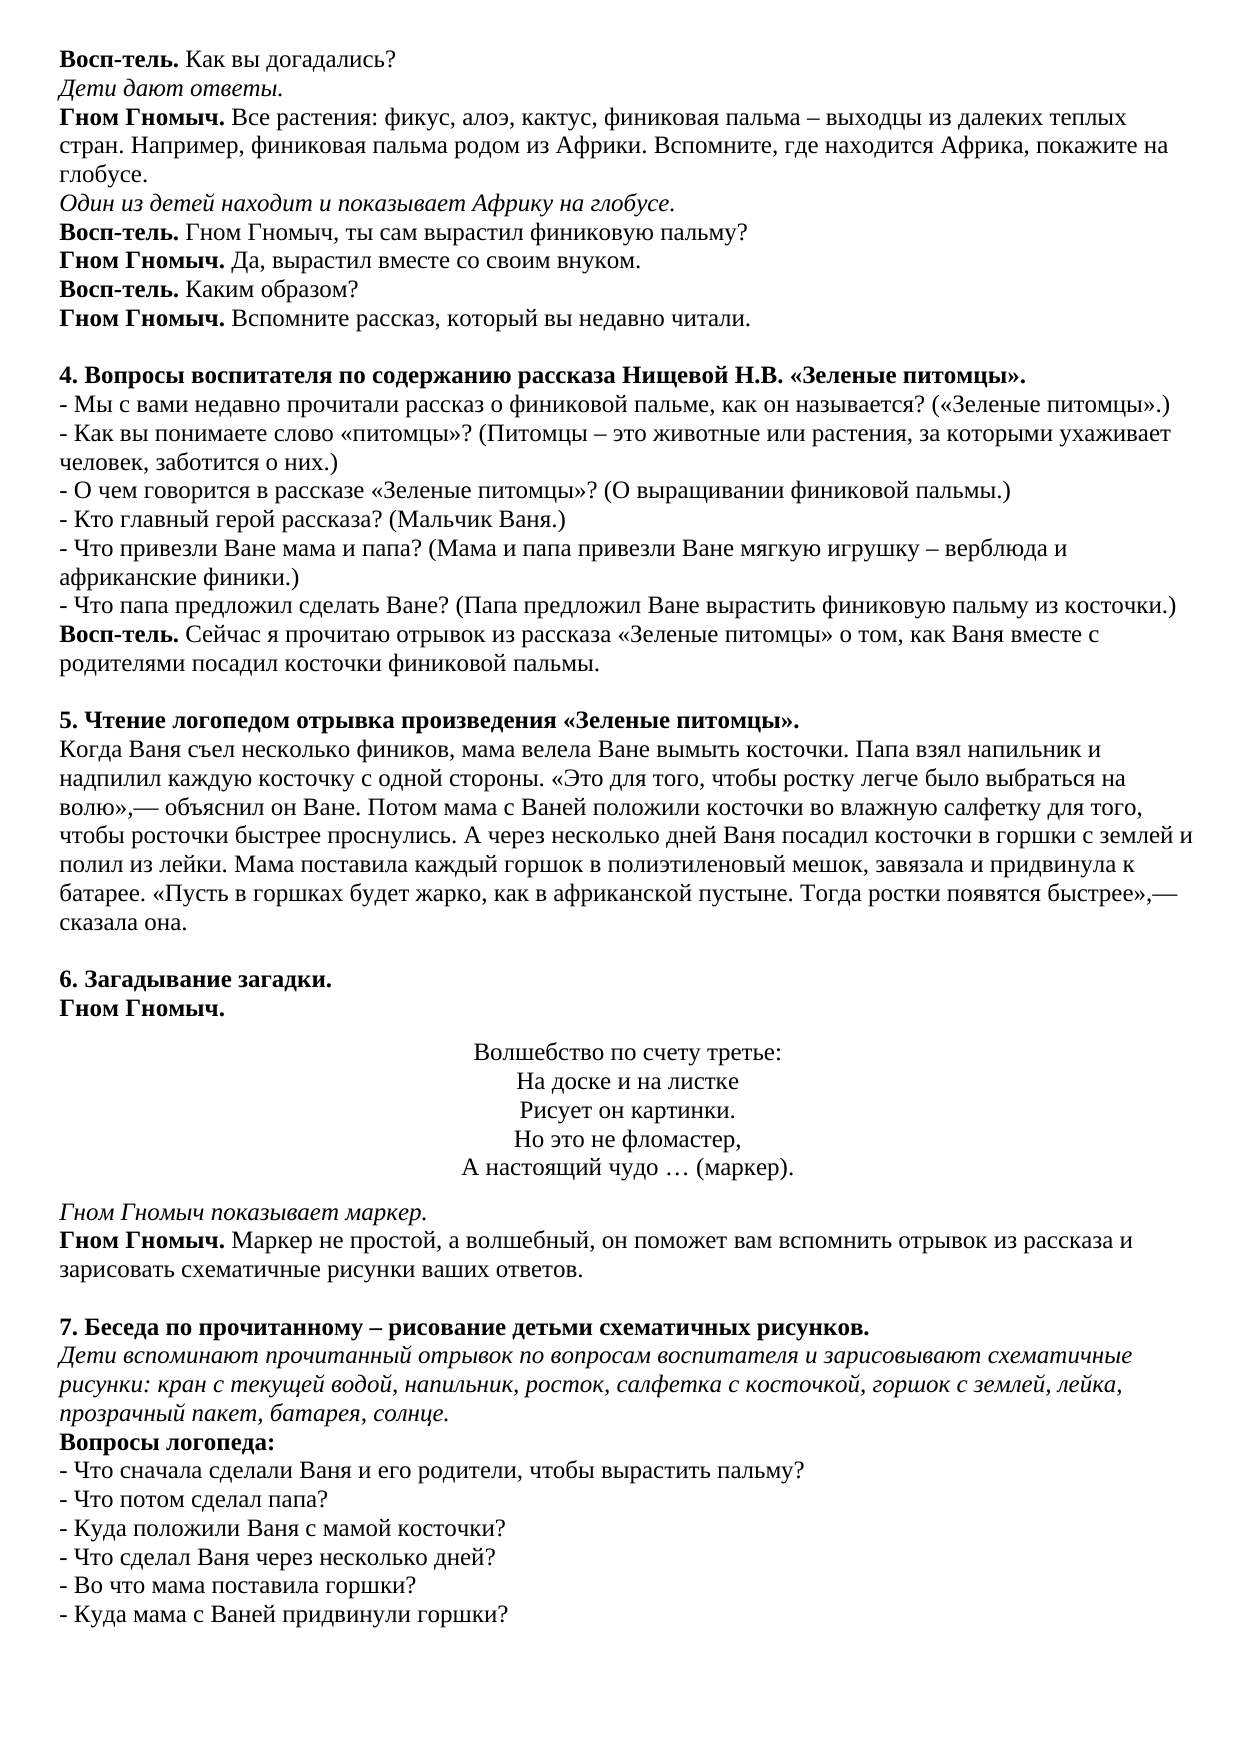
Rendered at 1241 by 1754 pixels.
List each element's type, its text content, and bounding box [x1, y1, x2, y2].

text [59, 1197, 1196, 1628]
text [59, 44, 1196, 1022]
text Волшебство по счету третье: На доске и на листке Рисует он картинки. Но это не фломастер, А настоящий чудо … (маркер). [59, 1037, 1196, 1181]
